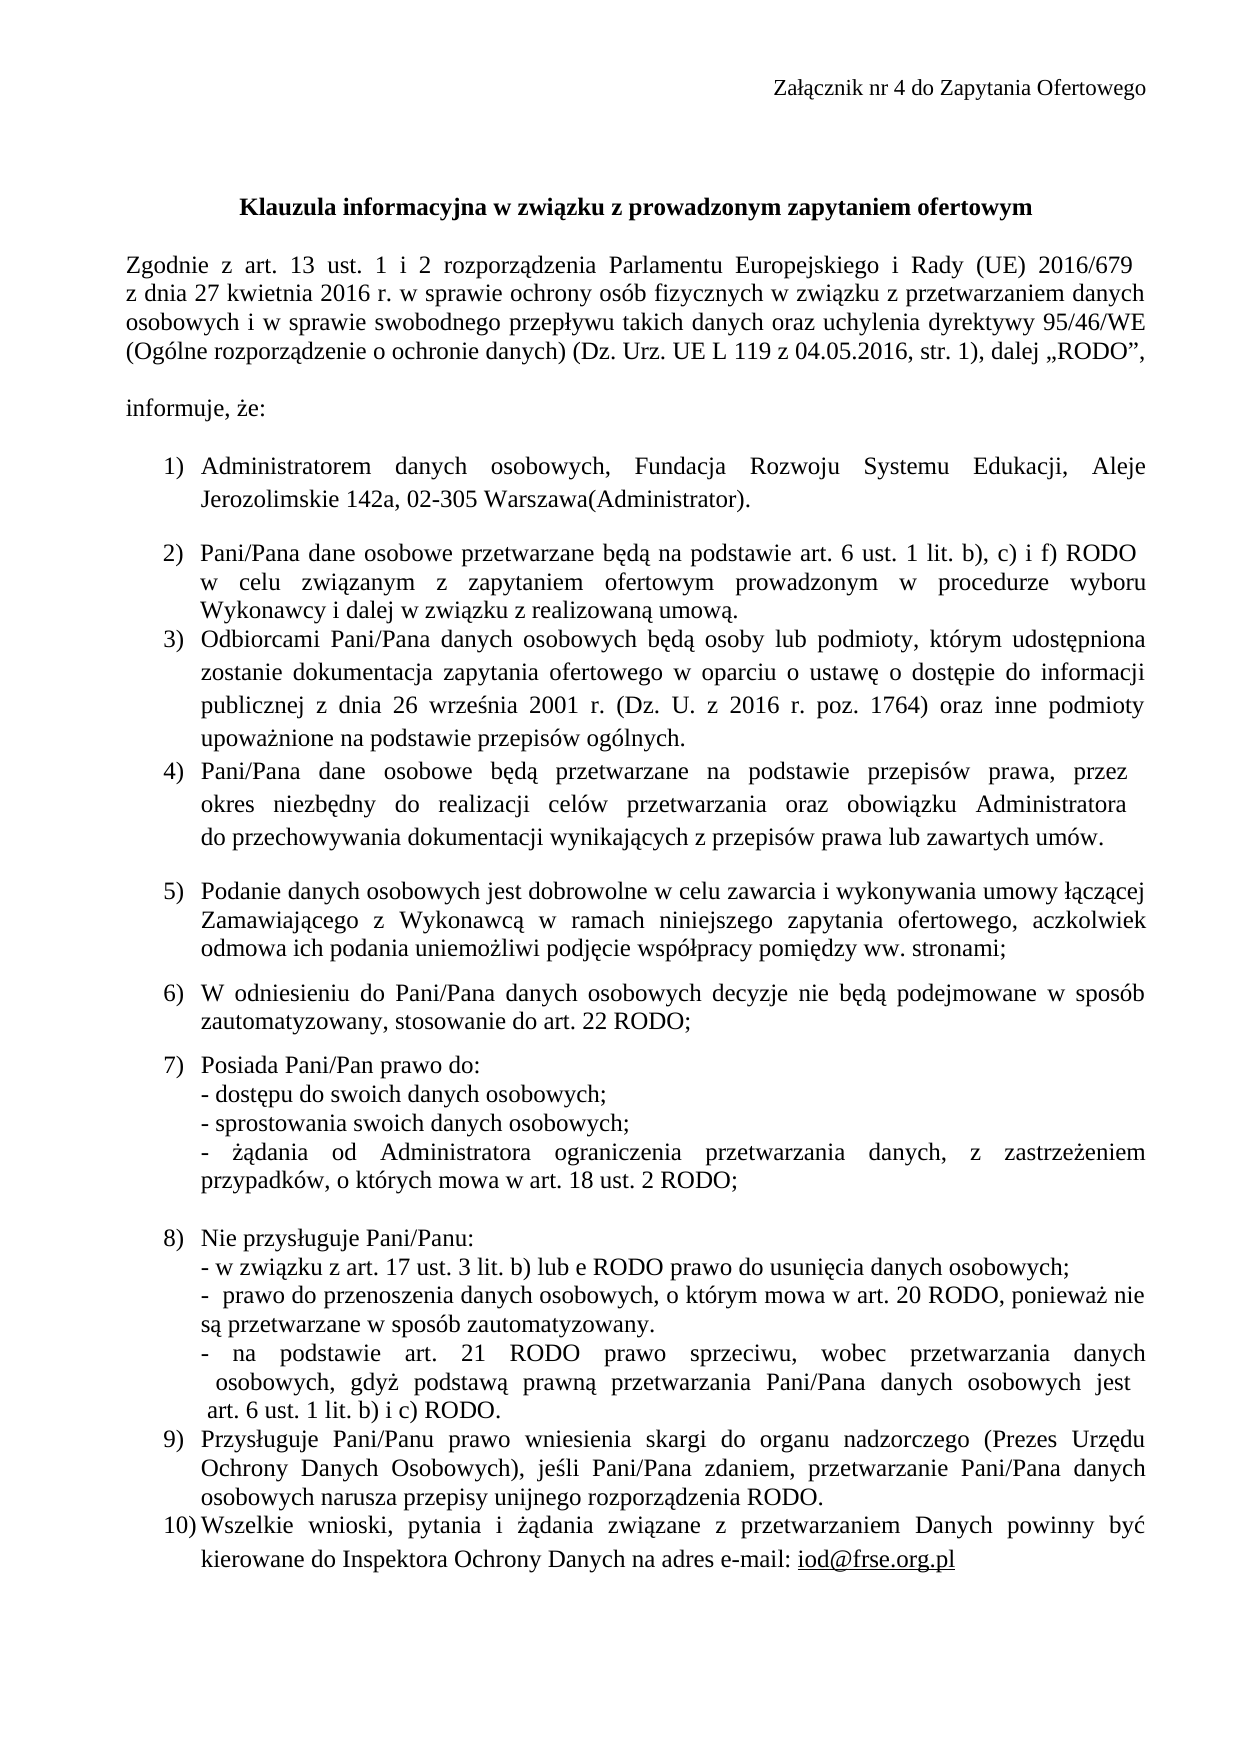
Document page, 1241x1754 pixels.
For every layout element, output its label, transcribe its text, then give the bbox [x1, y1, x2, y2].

list Podanie danych osobowych jest dobrowolne w celu zawarcia i wykonywania umowy łączącej Zamawiającego z Wykonawcą w ramach niniejszego zapytania ofertowego, aczkolwiek odmowa ich podania uniemożliwi podjęcie współpracy pomiędzy ww. stronami; [163, 876, 1146, 962]
list Posiada Pani/Pan prawo do: [163, 1051, 1146, 1079]
list - sprostowania swoich danych osobowych; [201, 1108, 1146, 1137]
list - żądania od Administratora ograniczenia przetwarzania danych, z zastrzeżeniem przypadków, o których mowa w art. 18 ust. 2 RODO; [201, 1137, 1146, 1194]
list Pani/Pana dane osobowe będą przetwarzane na podstawie przepisów prawa, przez okres niezbędny do realizacji celów przetwarzania oraz obowiązku Administratora do przechowywania dokumentacji wynikających z przepisów prawa lub zawartych umów. [163, 756, 1146, 851]
list Pani/Pana dane osobowe przetwarzane będą na podstawie art. 6 ust. 1 lit. b), c) i f) RODO w celu związanym z zapytaniem ofertowym prowadzonym w procedurze wyboru Wykonawcy i dalej w związku z realizowaną umową. [163, 538, 1146, 624]
list - dostępu do swoich danych osobowych; [201, 1079, 1146, 1108]
list Administratorem danych osobowych, Fundacja Rozwoju Systemu Edukacji, Aleje Jerozolimskie 142a, 02-305 Warszawa(Administrator). [163, 451, 1146, 513]
text Klauzula informacyjna w związku z prowadzonym zapytaniem ofertowym [126, 192, 1146, 221]
list Przysługuje Pani/Panu prawo wniesienia skargi do organu nadzorczego (Prezes Urzędu Ochrony Danych Osobowych), jeśli Pani/Pana zdaniem, przetwarzanie Pani/Pana danych osobowych narusza przepisy unijnego rozporządzenia RODO. [163, 1424, 1146, 1511]
list Wszelkie wnioski, pytania i żądania związane z przetwarzaniem Danych powinny być kierowane do Inspektora Ochrony Danych na adres e-mail: iod@frse.org.pl [163, 1511, 1146, 1572]
list Nie przysługuje Pani/Panu: [163, 1223, 1146, 1252]
list - prawo do przenoszenia danych osobowych, o którym mowa w art. 20 RODO, ponieważ nie są przetwarzane w sposób zautomatyzowany. [201, 1281, 1146, 1338]
list Odbiorcami Pani/Pana danych osobowych będą osoby lub podmioty, którym udostępniona zostanie dokumentacja zapytania ofertowego w oparciu o ustawę o dostępie do informacji publicznej z dnia 26 września 2001 r. (Dz. U. z 2016 r. poz. 1764) oraz inne podmioty upoważnione na podstawie przepisów ogólnych. [163, 624, 1146, 752]
list - w związku z art. 17 ust. 3 lit. b) lub e RODO prawo do usunięcia danych osobowych; [201, 1252, 1146, 1281]
list - na podstawie art. 21 RODO prawo sprzeciwu, wobec przetwarzania danych osobowych, gdyż podstawą prawną przetwarzania Pani/Pana danych osobowych jest art. 6 ust. 1 lit. b) i c) RODO. [201, 1338, 1146, 1424]
text Zgodnie z art. 13 ust. 1 i 2 rozporządzenia Parlamentu Europejskiego i Rady (UE) 2016/679 z dnia 27 kwietnia 2016 r. w sprawie ochrony osób fizycznych w związku z przetwarzaniem danych osobowych i w sprawie swobodnego przepływu takich danych oraz uchylenia dyrektywy 95/46/WE (Ogólne rozporządzenie o ochronie danych) (Dz. Urz. UE L 119 z 04.05.2016, str. 1), dalej „RODO”, informuje, że: [126, 250, 1146, 422]
list W odniesieniu do Pani/Pana danych osobowych decyzje nie będą podejmowane w sposób zautomatyzowany, stosowanie do art. 22 RODO; [163, 978, 1146, 1035]
